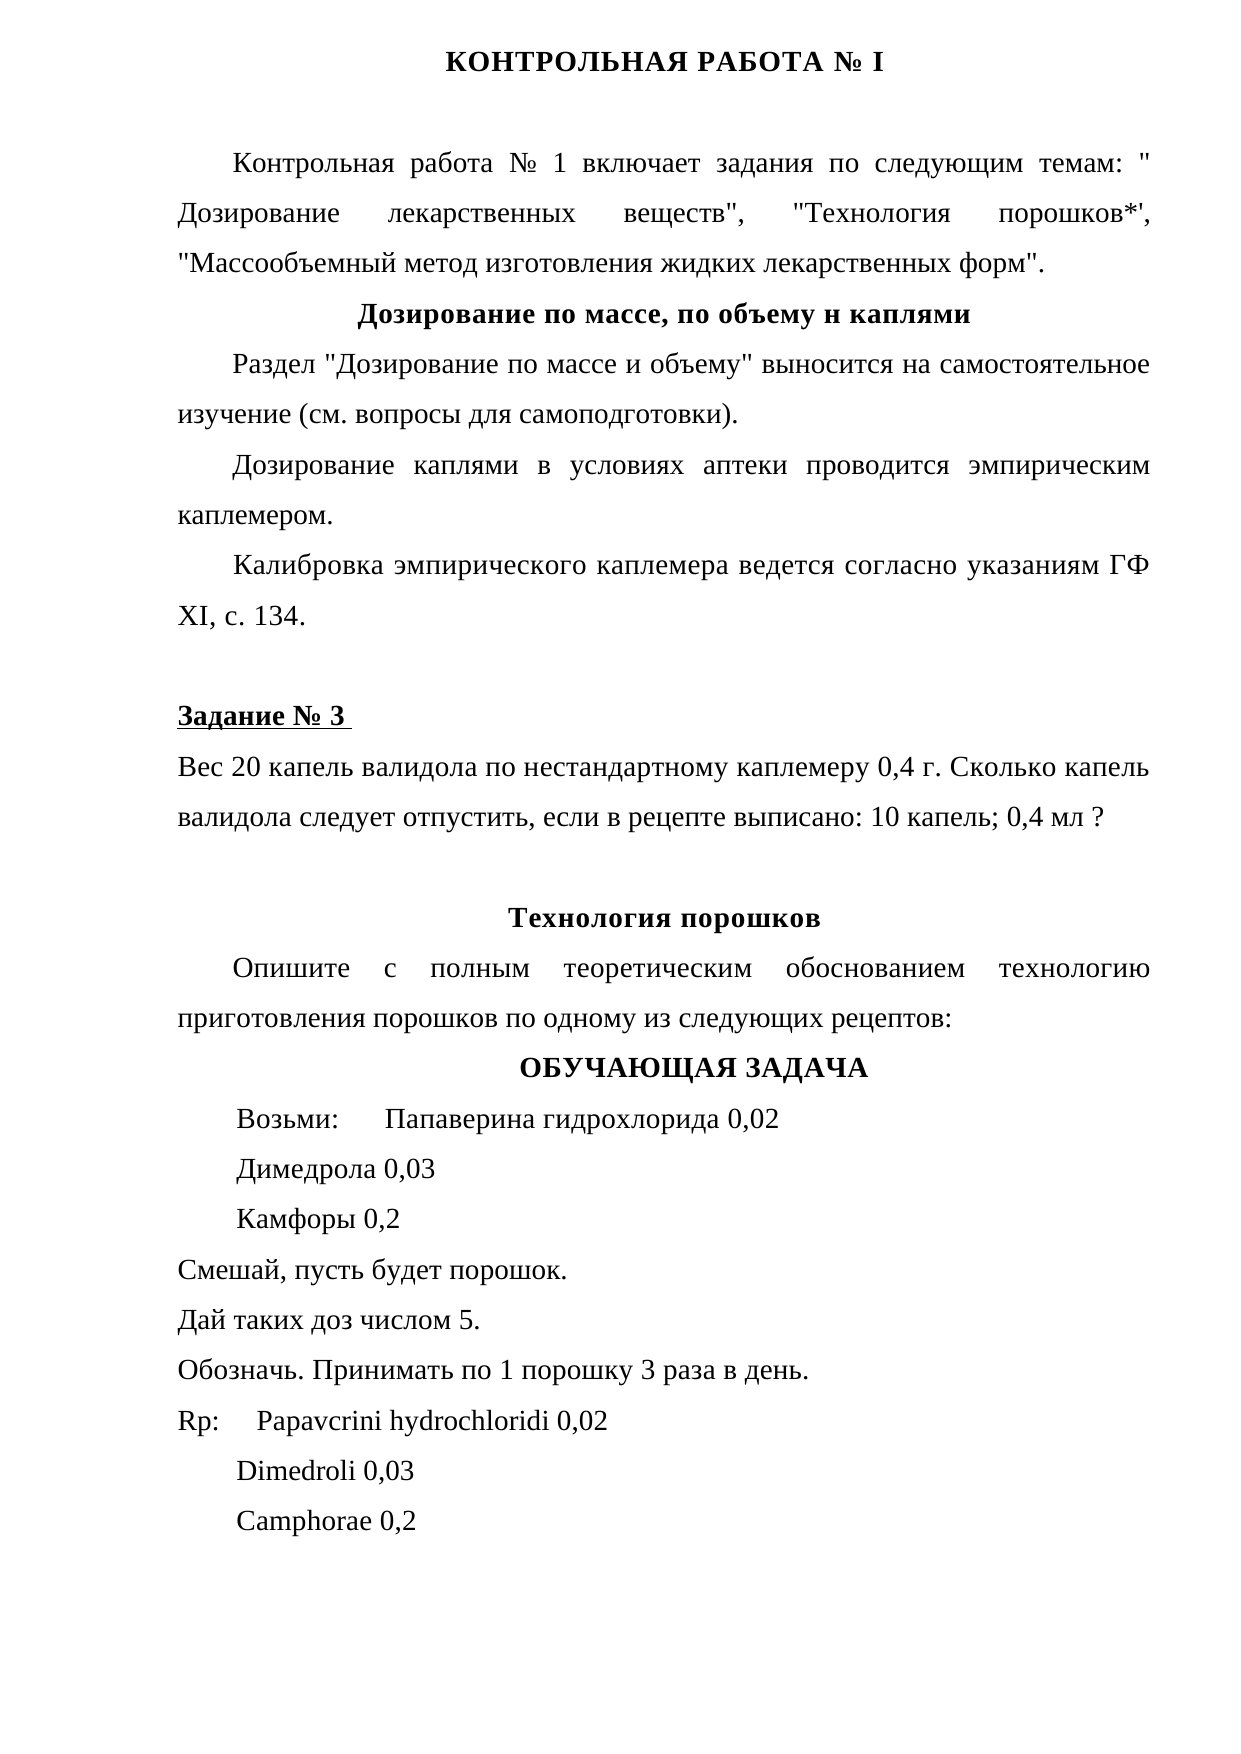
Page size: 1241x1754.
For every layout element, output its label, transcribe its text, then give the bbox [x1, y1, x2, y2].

text КОНТРОЛЬНАЯ РАБОТА № I [177, 44, 1152, 78]
text Калибровка эмпирического каплемера ведется согласно указаниям ГФ XI, с. 134. [177, 547, 1152, 631]
text Дай таких доз числом 5. [177, 1302, 1152, 1336]
text Camphorae 0,2 [177, 1503, 1152, 1537]
text ОБУЧАЮЩАЯ ЗАДАЧА [177, 1051, 1152, 1084]
text Смешай, пусть будет порошок. [177, 1252, 1152, 1285]
text Дозирование по массе, по объему н каплями [177, 296, 1152, 329]
text Вес 20 капель валидола по нестандартному каплемеру 0,4 г. Сколько капель валидола следует отпустить, если в рецепте выписано: 10 капель; 0,4 мл ? [177, 749, 1152, 833]
text Дозирование каплями в условиях аптеки проводится эмпирическим каплемером. [177, 447, 1152, 531]
text Обозначь. Принимать по 1 порошку 3 раза в день. [177, 1352, 1152, 1386]
text Задание № 3 [177, 698, 1152, 732]
text Возьми: Папаверина гидрохлорида 0,02 [177, 1101, 1152, 1134]
text Опишите с полным теоретическим обоснованием технологию приготовления порошков по одному из следующих рецептов: [177, 950, 1152, 1034]
text Rp: Papavcrini hydrochloridi 0,02 [177, 1403, 1152, 1436]
text Технология порошков [177, 900, 1152, 933]
text Димедрола 0,03 [177, 1151, 1152, 1185]
text Камфоры 0,2 [177, 1202, 1152, 1235]
text Dimedroli 0,03 [177, 1453, 1152, 1487]
text Контрольная работа № 1 включает задания по следующим темам: " Дозирование лекарственных веществ", "Технология порошков*', "Массообъемный метод изготовления жидких лекарственных форм". [177, 145, 1152, 279]
text Раздел "Дозирование по массе и объему" выносится на самостоятельное изучение (см. вопросы для самоподготовки). [177, 346, 1152, 430]
